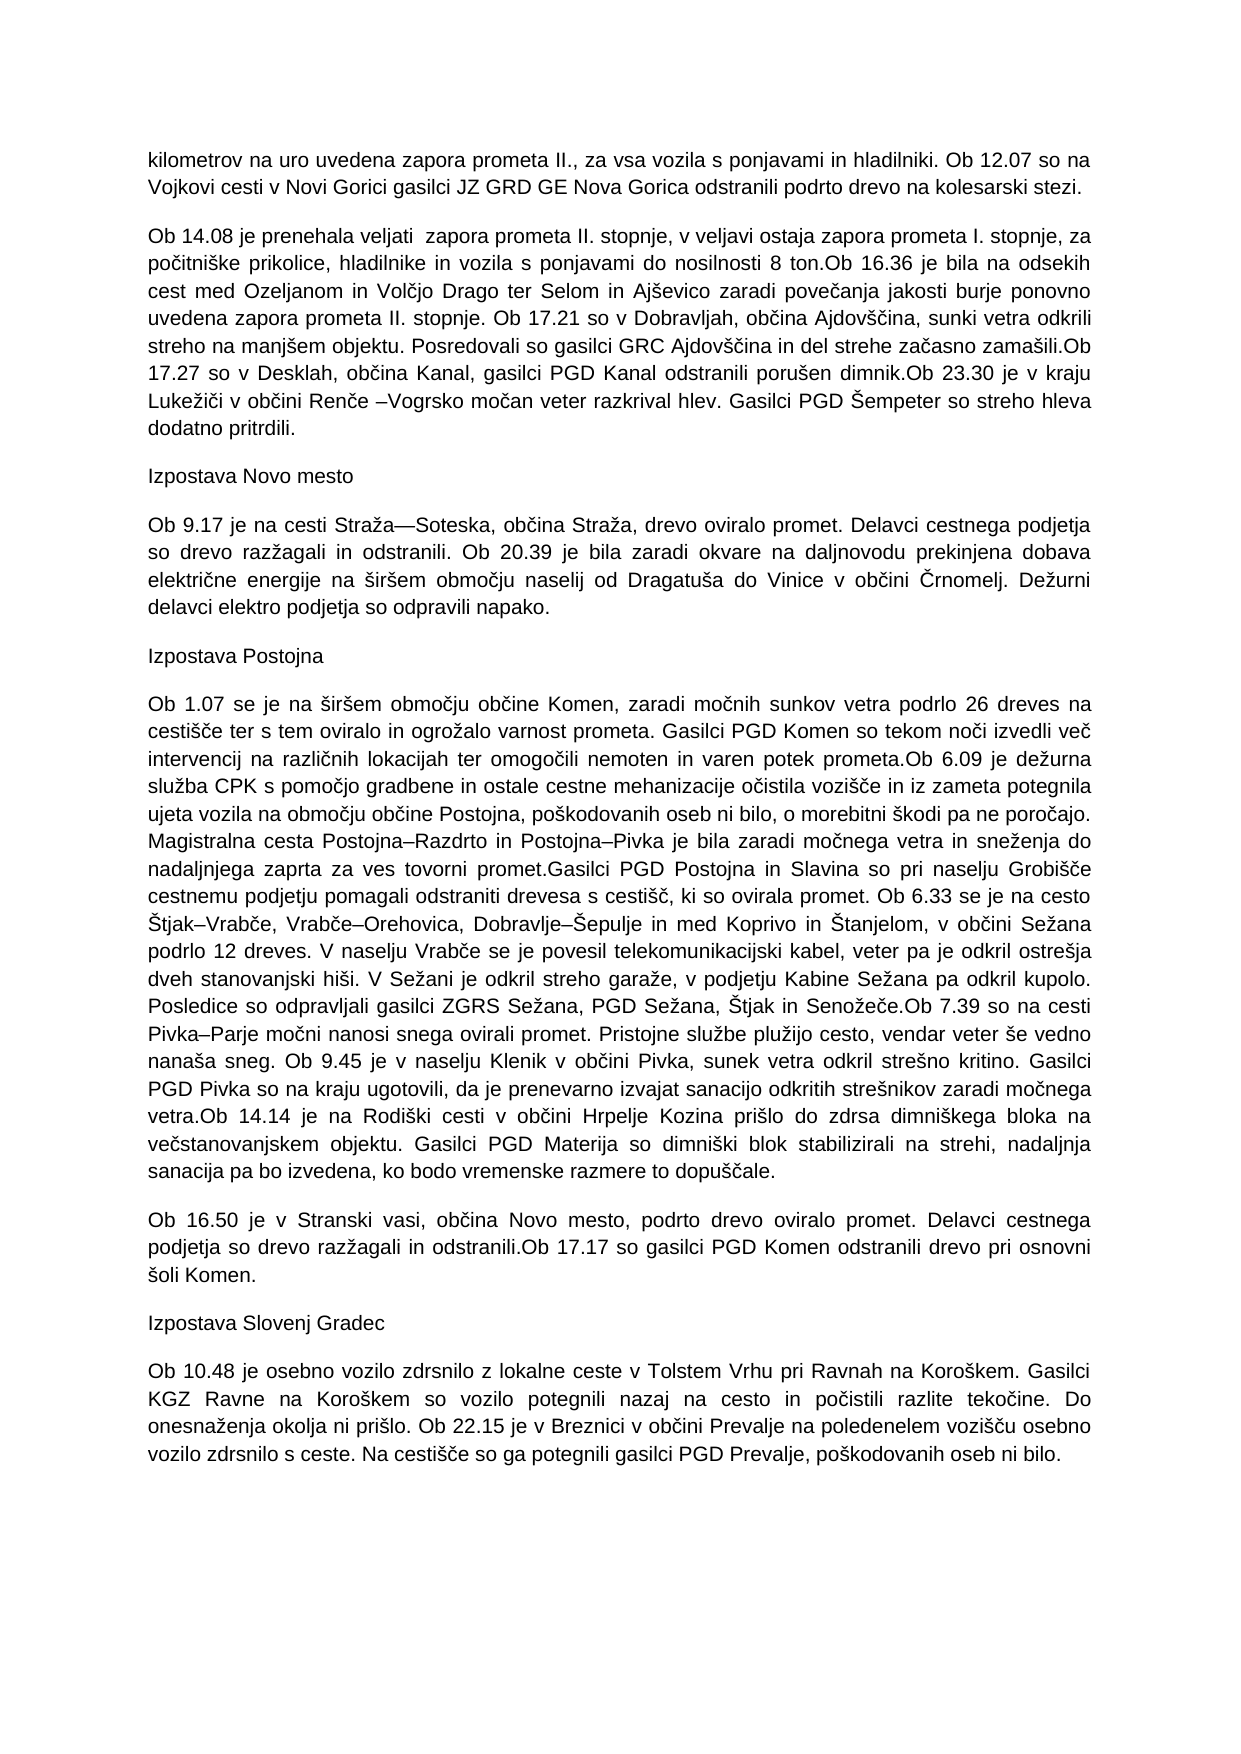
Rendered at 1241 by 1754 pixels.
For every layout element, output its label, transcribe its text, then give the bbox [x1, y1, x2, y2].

text Ob 16.50 je v Stranski vasi, občina Novo mesto, podrto drevo oviralo promet. Delavci cestnega podjetja so drevo razžagali in odstranili.Ob 17.17 so gasilci PGD Komen odstranili drevo pri osnovni šoli Komen. [148, 1208, 1093, 1287]
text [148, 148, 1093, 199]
text Ob 9.17 je na cesti Straža―Soteska, občina Straža, drevo oviralo promet. Delavci cestnega podjetja so drevo razžagali in odstranili. Ob 20.39 je bila zaradi okvare na daljnovodu prekinjena dobava električne energije na širšem območju naselij od Dragatuša do Vinice v občini Črnomelj. Dežurni delavci elektro podjetja so odpravili napako. [148, 513, 1093, 619]
text Ob 10.48 je osebno vozilo zdrsnilo z lokalne ceste v Tolstem Vrhu pri Ravnah na Koroškem. Gasilci KGZ Ravne na Koroškem so vozilo potegnili nazaj na cesto in počistili razlite tekočine. Do onesnaženja okolja ni prišlo. Ob 22.15 je v Breznici v občini Prevalje na poledenelem vozišču osebno vozilo zdrsnilo s ceste. Na cestišče so ga potegnili gasilci PGD Prevalje, poškodovanih oseb ni bilo. [148, 1359, 1093, 1466]
text Ob 1.07 se je na širšem območju občine Komen, zaradi močnih sunkov vetra podrlo 26 dreves na cestišče ter s tem oviralo in ogrožalo varnost prometa. Gasilci PGD Komen so tekom noči izvedli več intervencij na različnih lokacijah ter omogočili nemoten in varen potek prometa.Ob 6.09 je dežurna služba CPK s pomočjo gradbene in ostale cestne mehanizacije očistila vozišče in iz zameta potegnila ujeta vozila na območju občine Postojna, poškodovanih oseb ni bilo, o morebitni škodi pa ne poročajo. Magistralna cesta Postojna–Razdrto in Postojna–Pivka je bila zaradi močnega vetra in sneženja do nadaljnjega zaprta za ves tovorni promet.Gasilci PGD Postojna in Slavina so pri naselju Grobišče cestnemu podjetju pomagali odstraniti drevesa s cestišč, ki so ovirala promet. Ob 6.33 se je na cesto Štjak–Vrabče, Vrabče–Orehovica, Dobravlje–Šepulje in med Koprivo in Štanjelom, v občini Sežana podrlo 12 dreves. V naselju Vrabče se je povesil telekomunikacijski kabel, veter pa je odkril ostrešja dveh stanovanjski hiši. V Sežani je odkril streho garaže, v podjetju Kabine Sežana pa odkril kupolo. Posledice so odpravljali gasilci ZGRS Sežana, PGD Sežana, Štjak in Senožeče.Ob 7.39 so na cesti Pivka–Parje močni nanosi snega ovirali promet. Pristojne službe plužijo cesto, vendar veter še vedno nanaša sneg. Ob 9.45 je v naselju Klenik v občini Pivka, sunek vetra odkril strešno kritino. Gasilci PGD Pivka so na kraju ugotovili, da je prenevarno izvajat sanacijo odkritih strešnikov zaradi močnega vetra.Ob 14.14 je na Rodiški cesti v občini Hrpelje Kozina prišlo do zdrsa dimniškega bloka na večstanovanjskem objektu. Gasilci PGD Materija so dimniški blok stabilizirali na strehi, nadaljnja sanacija pa bo izvedena, ko bodo vremenske razmere to dopuščale. [148, 692, 1093, 1183]
text Izpostava Postojna [148, 643, 1093, 667]
text Ob 14.08 je prenehala veljati zapora prometa II. stopnje, v veljavi ostaja zapora prometa I. stopnje, za počitniške prikolice, hladilnike in vozila s ponjavami do nosilnosti 8 ton.Ob 16.36 je bila na odsekih cest med Ozeljanom in Volčjo Drago ter Selom in Ajševico zaradi povečanja jakosti burje ponovno uvedena zapora prometa II. stopnje. Ob 17.21 so v Dobravljah, občina Ajdovščina, sunki vetra odkrili streho na manjšem objektu. Posredovali so gasilci GRC Ajdovščina in del strehe začasno zamašili.Ob 17.27 so v Desklah, občina Kanal, gasilci PGD Kanal odstranili porušen dimnik.Ob 23.30 je v kraju Lukežiči v občini Renče –Vogrsko močan veter razkrival hlev. Gasilci PGD Šempeter so streho hleva dodatno pritrdili. [148, 223, 1093, 440]
text Izpostava Novo mesto [148, 464, 1093, 488]
text Izpostava Slovenj Gradec [148, 1311, 1093, 1335]
